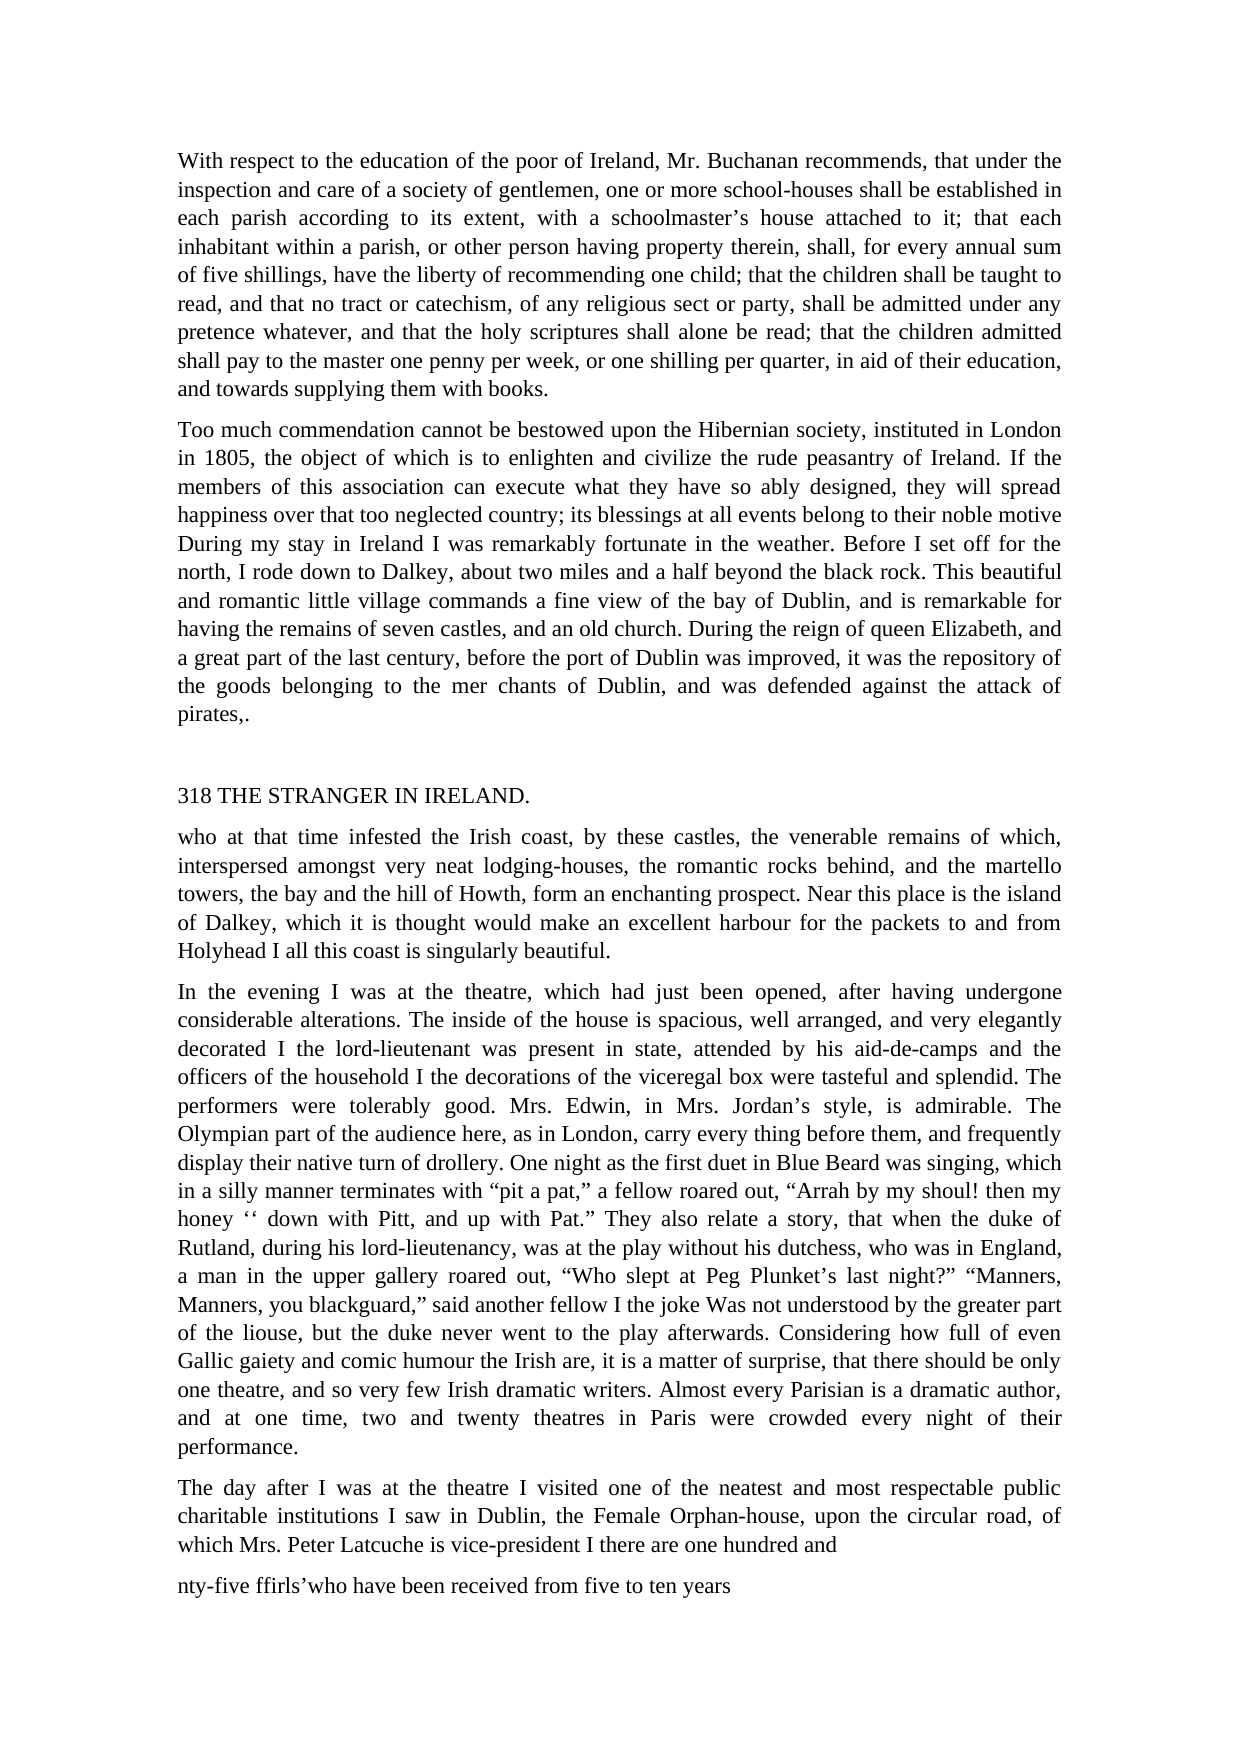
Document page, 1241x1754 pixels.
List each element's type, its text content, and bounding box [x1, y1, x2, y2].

text who at that time infested the Irish coast, by these castles, the venerable remains of which, interspersed amongst very neat lodging-houses, the romantic rocks behind, and the martello towers, the bay and the hill of Howth, form an enchanting prospect. Near this place is the island of Dalkey, which it is thought would make an excellent harbour for the packets to and from Holyhead I all this coast is singularly beautiful. [177, 823, 1063, 963]
text In the evening I was at the theatre, which had just been opened, after having undergone considerable alterations. The inside of the house is spacious, well arranged, and very elegantly decorated I the lord-lieutenant was present in state, attended by his aid-de-camps and the officers of the household I the decorations of the viceregal box were tasteful and splendid. The performers were tolerably good. Mrs. Edwin, in Mrs. Jordan’s style, is admirable. The Olympian part of the audience here, as in London, carry every thing before them, and frequently display their native turn of drollery. One night as the first duet in Blue Beard was singing, which in a silly manner terminates with “pit a pat,” a fellow roared out, “Arrah by my shoul! then my honey ‘‘ down with Pitt, and up with Pat.” They also relate a story, that when the duke of Rutland, during his lord-lieutenancy, was at the play without his dutchess, who was in England, a man in the upper gallery roared out, “Who slept at Peg Plunket’s last night?” “Manners, Manners, you blackguard,” said another fellow I the joke Was not understood by the greater part of the liouse, but the duke never went to the play afterwards. Considering how full of even Gallic gaiety and comic humour the Irish are, it is a matter of surprise, that there should be only one theatre, and so very few Irish dramatic writers. Almost every Parisian is a dramatic author, and at one time, two and twenty theatres in Paris were crowded every night of their performance. [177, 978, 1063, 1459]
text With respect to the education of the poor of Ireland, Mr. Buchanan recommends, that under the inspection and care of a society of gentlemen, one or more school-houses shall be established in each parish according to its extent, with a schoolmaster’s house attached to it; that each inhabitant within a parish, or other person having property therein, shall, for every annual sum of five shillings, have the liberty of recommending one child; that the children shall be taught to read, and that no tract or catechism, of any religious sect or party, shall be admitted under any pretence whatever, and that the holy scriptures shall alone be read; that the children admitted shall pay to the master one penny per week, or one shilling per quarter, in aid of their education, and towards supplying them with books. [177, 148, 1063, 401]
text Too much commendation cannot be bestowed upon the Hibernian society, instituted in London in 1805, the object of which is to enlighten and civilize the rude peasantry of Ireland. If the members of this association can execute what they have so ably designed, they will spread happiness over that too neglected country; its blessings at all events belong to their noble motive During my stay in Ireland I was remarkably fortunate in the weather. Before I set off for the north, I rode down to Dalkey, about two miles and a half beyond the black rock. This beautiful and romantic little village commands a fine view of the bay of Dublin, and is remarkable for having the remains of seven castles, and an old church. During the reign of queen Elizabeth, and a great part of the last century, before the port of Dublin was improved, it was the repository of the goods belonging to the mer chants of Dublin, and was defended against the attack of pirates,. [177, 416, 1063, 727]
text 318 THE STRANGER IN IRELAND. [177, 782, 1063, 809]
text The day after I was at the theatre I visited one of the neatest and most respectable public charitable institutions I saw in Dublin, the Female Orphan-house, upon the circular road, of which Mrs. Peter Latcuche is vice-president I there are one hundred and [177, 1474, 1063, 1557]
text nty-five ffirls’who have been received from five to ten years [177, 1572, 1063, 1598]
